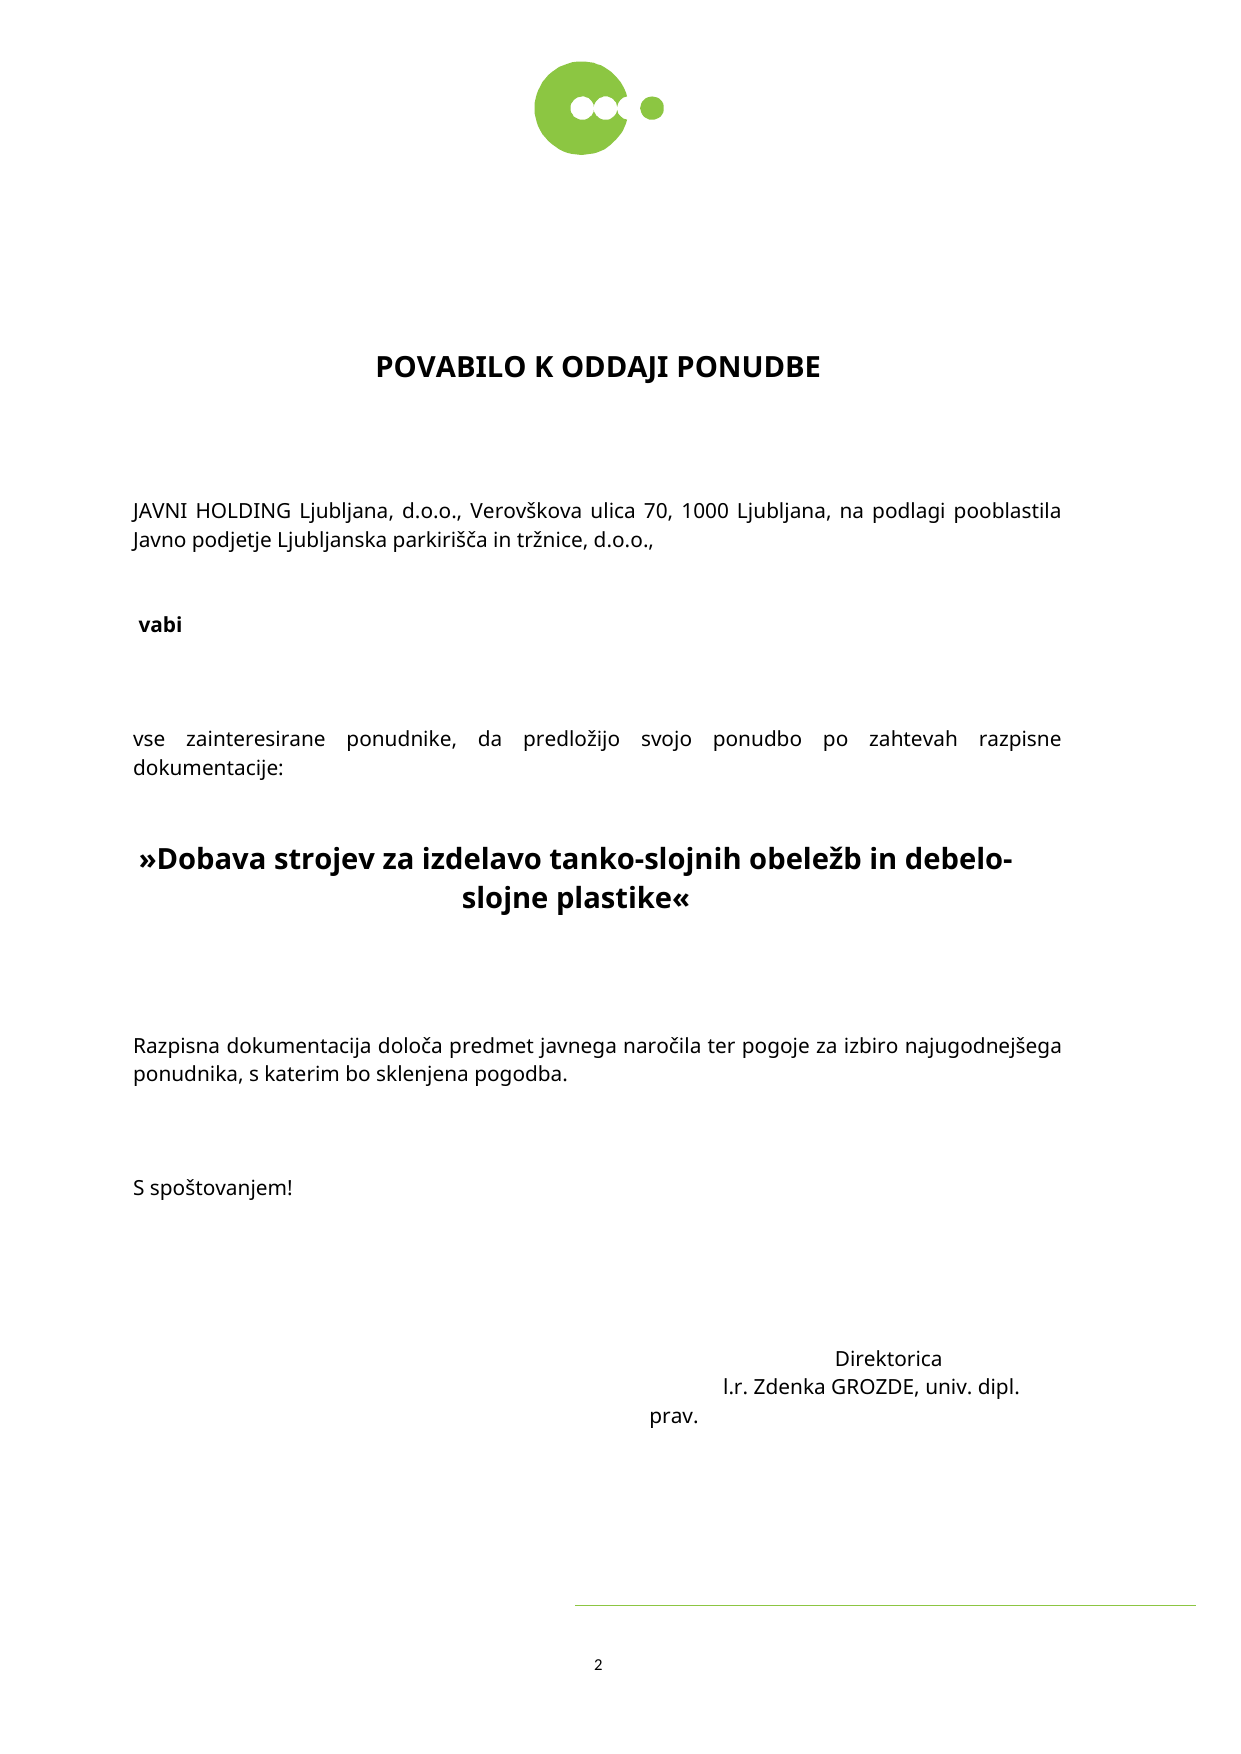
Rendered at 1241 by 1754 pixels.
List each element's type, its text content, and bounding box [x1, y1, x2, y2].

text vse zainteresirane ponudnike, da predložijo svojo ponudbo po zahtevah razpisne dokumentacije: [133, 724, 1063, 781]
text »Dobava strojev za izdelavo tanko-slojnih obeležb in debelo-slojne plastike« [133, 838, 1019, 917]
text vabi [133, 610, 1063, 639]
text JAVNI HOLDING Ljubljana, d.o.o., Verovškova ulica 70, 1000 Ljubljana, na podlagi pooblastila Javno podjetje Ljubljanska parkirišča in tržnice, d.o.o., [133, 497, 1063, 553]
subtitle POVABILO K ODDAJI PONUDBE [133, 346, 1063, 386]
text Direktorica [797, 1344, 1063, 1372]
text l.r. Zdenka GROZDE, univ. dipl. prav. [649, 1372, 1063, 1429]
text Razpisna dokumentacija določa predmet javnega naročila ter pogoje za izbiro najugodnejšega ponudnika, s katerim bo sklenjena pogodba. [133, 1031, 1063, 1088]
text S spoštovanjem! [133, 1173, 1063, 1202]
